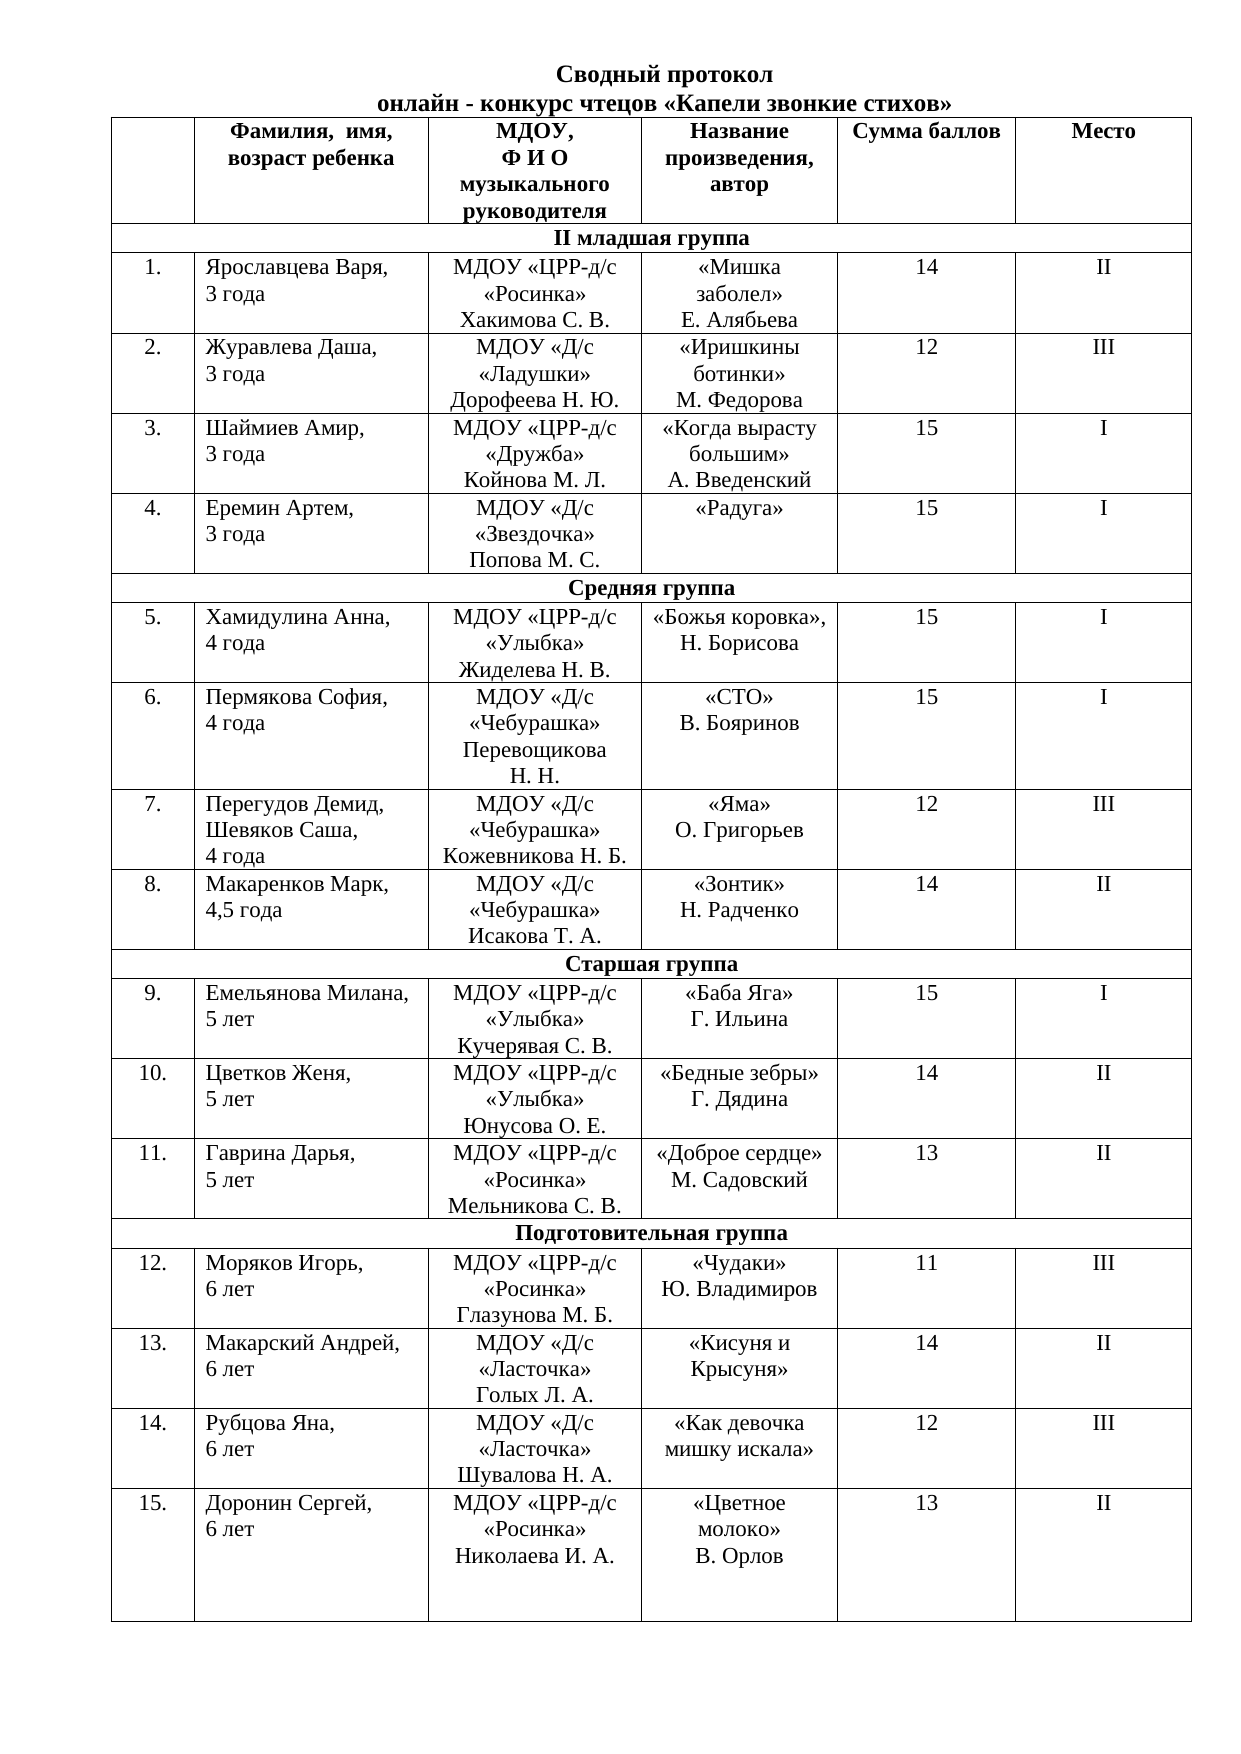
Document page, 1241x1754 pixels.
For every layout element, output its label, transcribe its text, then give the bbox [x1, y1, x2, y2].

table_cell МДОУ «ЦРР-д/с «Улыбка» Жиделева Н. В. [429, 603, 641, 682]
table_cell 15 [838, 683, 1015, 788]
table_cell III [1016, 790, 1191, 869]
table_cell 10. [112, 1059, 194, 1138]
table_cell I [1016, 414, 1191, 493]
table_cell 12. [112, 1249, 194, 1328]
table_cell «Радуга» [642, 494, 837, 573]
table_cell 14 [838, 1329, 1015, 1408]
table_cell 15 [838, 979, 1015, 1058]
table_cell «Кисуня и Крысуня» [642, 1329, 837, 1408]
table_cell Старшая группа [112, 950, 1191, 978]
table_cell II младшая группа [112, 224, 1191, 252]
table_cell «Чудаки» Ю. Владимиров [642, 1249, 837, 1328]
table_cell 7. [112, 790, 194, 869]
table_cell Рубцова Яна, 6 лет [195, 1409, 428, 1488]
table_cell МДОУ «Д/с «Звездочка» Попова М. С. [429, 494, 641, 573]
table_cell «Яма» О. Григорьев [642, 790, 837, 869]
table_cell «Божья коровка», Н. Борисова [642, 603, 837, 682]
table_cell 14 [838, 1059, 1015, 1138]
table_cell III [1016, 1249, 1191, 1328]
table_cell 12 [838, 1409, 1015, 1488]
table_cell Подготовительная группа [112, 1219, 1191, 1248]
table_cell 11 [838, 1249, 1015, 1328]
table_header Место [1016, 118, 1191, 223]
table_header Название произведения, автор [642, 118, 837, 223]
table_cell II [1016, 1139, 1191, 1218]
table_cell 8. [112, 870, 194, 949]
table_cell 15 [838, 414, 1015, 493]
table_cell 4. [112, 494, 194, 573]
table_cell II [1016, 253, 1191, 332]
table_cell 9. [112, 979, 194, 1058]
table_cell 11. [112, 1139, 194, 1218]
table_cell II [1016, 1059, 1191, 1138]
table_cell 3. [112, 414, 194, 493]
table_cell 13 [838, 1489, 1015, 1621]
table_cell «СТО» В. Бояринов [642, 683, 837, 788]
table_cell МДОУ «ЦРР-д/с «Росинка» Николаева И. А. [429, 1489, 641, 1621]
table_cell МДОУ «ЦРР-д/с «Росинка» Мельникова С. В. [429, 1139, 641, 1218]
table_cell Шаймиев Амир, 3 года [195, 414, 428, 493]
table_cell МДОУ «Д/с «Ласточка» Голых Л. А. [429, 1329, 641, 1408]
table_cell 14 [838, 253, 1015, 332]
table_cell МДОУ «ЦРР-д/с «Улыбка» Кучерявая С. В. [429, 979, 641, 1058]
table_cell Перегудов Демид, Шевяков Саша, 4 года [195, 790, 428, 869]
text онлайн - конкурс чтецов «Капели звонкие стихов» [177, 88, 1152, 117]
table_cell Моряков Игорь, 6 лет [195, 1249, 428, 1328]
table_cell 15 [838, 603, 1015, 682]
table_cell 15 [838, 494, 1015, 573]
table_cell «Зонтик» Н. Радченко [642, 870, 837, 949]
table_cell МДОУ «ЦРР-д/с «Росинка» Хакимова С. В. [429, 253, 641, 332]
table_cell 5. [112, 603, 194, 682]
table_cell III [1016, 334, 1191, 412]
table_cell 12 [838, 334, 1015, 412]
table_cell I [1016, 494, 1191, 573]
table_header [112, 118, 194, 223]
table_cell «Как девочка мишку искала» [642, 1409, 837, 1488]
table_cell Цветков Женя, 5 лет [195, 1059, 428, 1138]
table_cell I [1016, 979, 1191, 1058]
table_cell МДОУ «Д/с «Чебурашка» Исакова Т. А. [429, 870, 641, 949]
table_cell Емельянова Милана, 5 лет [195, 979, 428, 1058]
table_cell Хамидулина Анна, 4 года [195, 603, 428, 682]
table_cell III [1016, 1409, 1191, 1488]
table_cell Ярославцева Варя, 3 года [195, 253, 428, 332]
table_cell Макарский Андрей, 6 лет [195, 1329, 428, 1408]
table_cell МДОУ «Д/с «Чебурашка» Кожевникова Н. Б. [429, 790, 641, 869]
table_cell 13 [838, 1139, 1015, 1218]
table_cell II [1016, 1329, 1191, 1408]
table_cell 14 [838, 870, 1015, 949]
table_cell «Иришкины ботинки» М. Федорова [642, 334, 837, 412]
table_cell Пермякова София, 4 года [195, 683, 428, 788]
table_cell Доронин Сергей, 6 лет [195, 1489, 428, 1621]
table_cell II [1016, 870, 1191, 949]
table_cell МДОУ «Д/с «Чебурашка» Перевощикова Н. Н. [429, 683, 641, 788]
table_cell «Доброе сердце» М. Садовский [642, 1139, 837, 1218]
text Сводный протокол [177, 59, 1152, 88]
table_cell Журавлева Даша, 3 года [195, 334, 428, 412]
table_header Фамилия, имя, возраст ребенка [195, 118, 428, 223]
table_cell «Когда вырасту большим» А. Введенский [642, 414, 837, 493]
table_cell «Баба Яга» Г. Ильина [642, 979, 837, 1058]
table_cell МДОУ «Д/с «Ладушки» Дорофеева Н. Ю. [429, 334, 641, 412]
table_cell 15. [112, 1489, 194, 1621]
table_cell Гаврина Дарья, 5 лет [195, 1139, 428, 1218]
table_header Сумма баллов [838, 118, 1015, 223]
table_header МДОУ, Ф И О музыкального руководителя [429, 118, 641, 223]
table_cell Макаренков Марк, 4,5 года [195, 870, 428, 949]
table_cell МДОУ «Д/с «Ласточка» Шувалова Н. А. [429, 1409, 641, 1488]
table_cell 6. [112, 683, 194, 788]
table_cell 12 [838, 790, 1015, 869]
table_cell I [1016, 603, 1191, 682]
table_cell «Бедные зебры» Г. Дядина [642, 1059, 837, 1138]
table_cell Средняя группа [112, 574, 1191, 602]
table_cell II [1016, 1489, 1191, 1621]
table_cell МДОУ «ЦРР-д/с «Дружба» Койнова М. Л. [429, 414, 641, 493]
table_cell «Цветное молоко» В. Орлов [642, 1489, 837, 1621]
table_cell 1. [112, 253, 194, 332]
table_cell «Мишка заболел» Е. Алябьева [642, 253, 837, 332]
table_cell I [1016, 683, 1191, 788]
table_cell МДОУ «ЦРР-д/с «Росинка» Глазунова М. Б. [429, 1249, 641, 1328]
table_cell 14. [112, 1409, 194, 1488]
table_cell Еремин Артем, 3 года [195, 494, 428, 573]
table_cell МДОУ «ЦРР-д/с «Улыбка» Юнусова О. Е. [429, 1059, 641, 1138]
table_cell 2. [112, 334, 194, 412]
table_cell 13. [112, 1329, 194, 1408]
